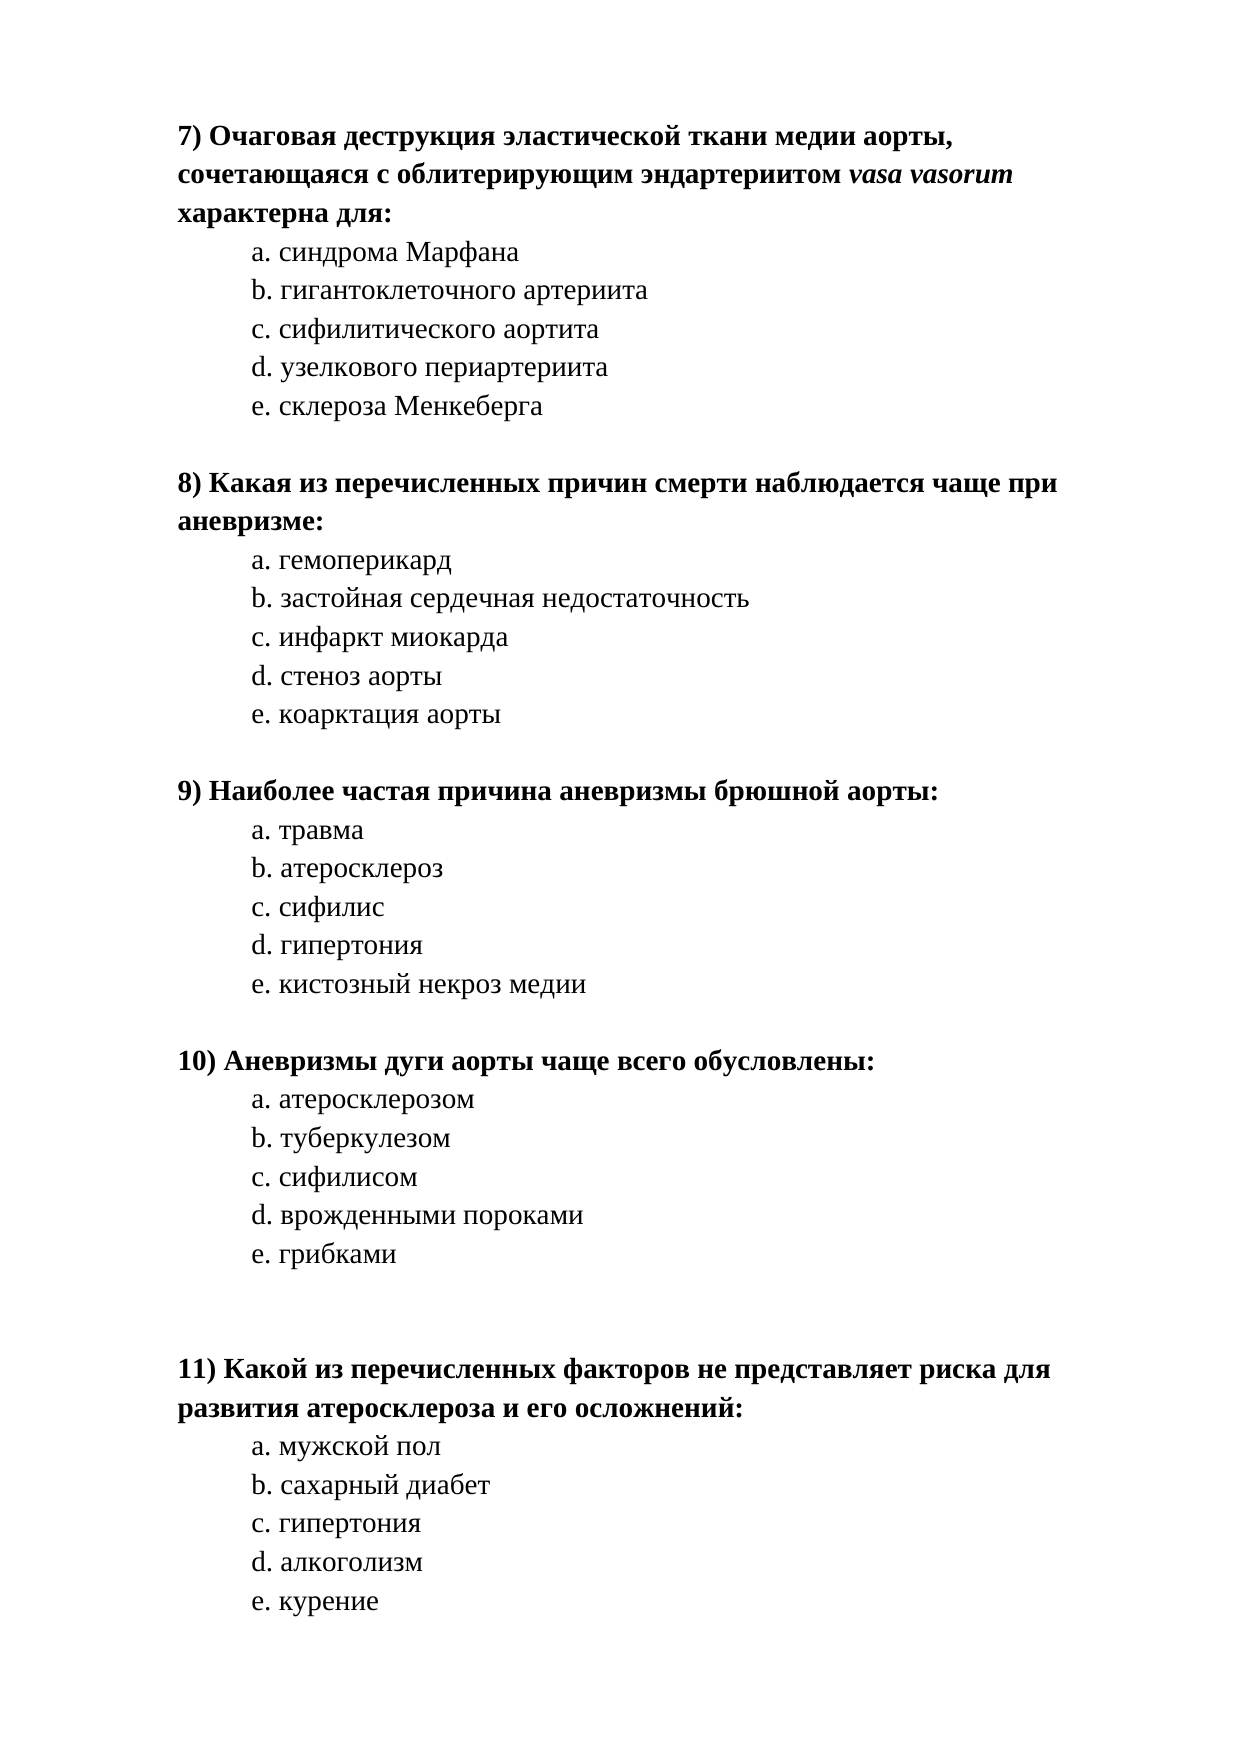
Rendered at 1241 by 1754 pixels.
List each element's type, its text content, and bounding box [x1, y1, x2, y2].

text e. коарктация аорты [177, 696, 1152, 730]
text c. сифилис [177, 889, 1152, 922]
text a. мужской пол [177, 1428, 1152, 1462]
text c. инфаркт миокарда [177, 619, 1152, 653]
text c. сифилисом [177, 1159, 1152, 1192]
text d. гипертония [177, 927, 1152, 961]
text d. алкоголизм [177, 1544, 1152, 1578]
text e. грибками [177, 1236, 1152, 1269]
text b. сахарный диабет [177, 1467, 1152, 1501]
text 10) Аневризмы дуги аорты чаще всего обусловлены: [177, 1043, 1152, 1077]
text a. синдрома Марфана [177, 234, 1152, 267]
text b. атеросклероз [177, 850, 1152, 884]
text 9) Наиболее частая причина аневризмы брюшной аорты: [177, 773, 1152, 807]
text a. гемоперикард [177, 542, 1152, 576]
text e. кистозный некроз медии [177, 966, 1152, 999]
text d. врожденными пороками [177, 1197, 1152, 1231]
text a. травма [177, 812, 1152, 845]
text e. курение [177, 1583, 1152, 1616]
text d. узелкового периартериита [177, 349, 1152, 383]
text 7) Очаговая деструкция эластической ткани медии аорты, сочетающаяся с облитерирующим эндартериитом vasa vasorum характерна для: [177, 118, 1152, 229]
text b. застойная сердечная недостаточность [177, 581, 1152, 614]
text b. гигантоклеточного артериита [177, 272, 1152, 306]
text d. стеноз аорты [177, 658, 1152, 691]
text b. туберкулезом [177, 1120, 1152, 1154]
text 11) Какой из перечисленных факторов не представляет риска для развития атеросклероза и его осложнений: [177, 1351, 1152, 1423]
text 8) Какая из перечисленных причин смерти наблюдается чаще при аневризме: [177, 465, 1152, 537]
text c. гипертония [177, 1506, 1152, 1539]
text e. склероза Менкеберга [177, 388, 1152, 421]
text a. атеросклерозом [177, 1082, 1152, 1115]
text c. сифилитического аортита [177, 311, 1152, 344]
